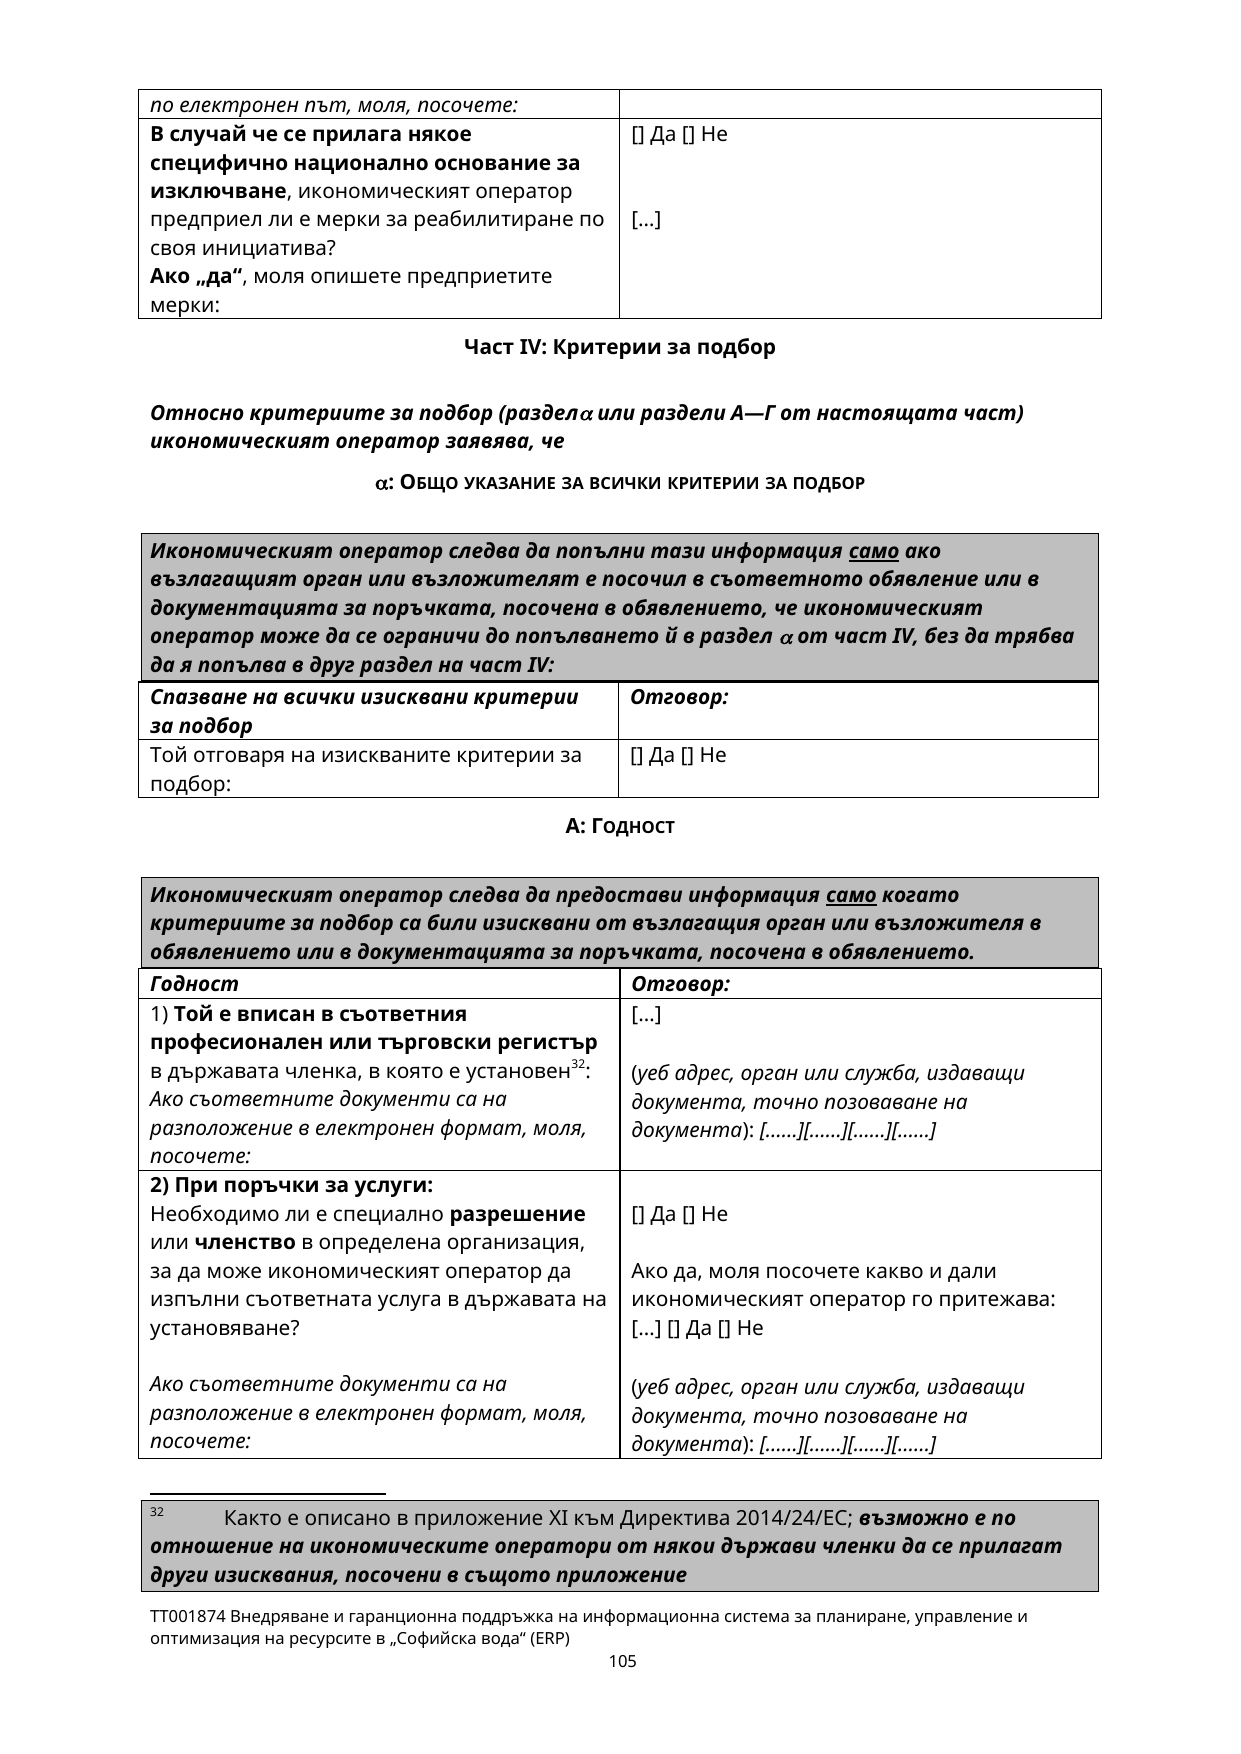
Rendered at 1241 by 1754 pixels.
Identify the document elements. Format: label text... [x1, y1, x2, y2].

title Част IV: Критерии за подбор [150, 332, 1090, 360]
table_cell […] (уеб адрес, орган или служба, издаващи документа, точно позоваване на документа): [……][……][……][……] [621, 999, 1101, 1169]
table_header Отговор: [619, 683, 1098, 739]
table_header Годност [139, 969, 619, 998]
title А: Годност [150, 811, 1090, 839]
text Икономическият оператор следва да предостави информация само когато критериите за подбор са били изисквани от възлагащия орган или възложителя в обявлението или в документацията за поръчката, посочена в обявлението. [142, 878, 1098, 967]
table_cell [] Да [] Не […] [620, 119, 1101, 318]
table_header Спазване на всички изисквани критерии за подбор [139, 683, 618, 739]
title : Общо указание за всички критерии за подбор [150, 467, 1090, 496]
table_cell В случай че се прилага някое специфично национално основание за изключване, икономическият оператор предприел ли е мерки за реабилитиране по своя инициатива? Ако „да“, моля опишете предприетите мерки: [139, 119, 619, 318]
text Икономическият оператор следва да попълни тази информация само ако възлагащият орган или възложителят е посочил в съответното обявление или в документацията за поръчката, посочена в обявлението, че икономическият оператор може да се ограничи до попълването й в раздел от част ІV, без да трябва да я попълва в друг раздел на част ІV: [142, 534, 1098, 680]
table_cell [620, 90, 1101, 118]
table_cell Той отговаря на изискваните критерии за подбор: [139, 740, 618, 797]
table_cell [] Да [] Не [619, 740, 1098, 797]
table_header Отговор: [621, 969, 1101, 998]
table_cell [139, 90, 619, 118]
table_cell 1) Той е вписан в съответния професионален или търговски регистър в държавата членка, в която е установен: Ако съответните документи са на разположение в електронен формат, моля, посочете: [139, 999, 619, 1169]
table_cell [] Да [] Не Ако да, моля посочете какво и дали икономическият оператор го притежава: […] [] Да [] Не (уеб адрес, орган или служба, издаващи документа, точно позоваване на документа): [……][……][……][……] [621, 1171, 1101, 1458]
table_cell 2) При поръчки за услуги: Необходимо ли е специално разрешение или членство в определена организация, за да може икономическият оператор да изпълни съответната услуга в държавата на установяване? Ако съответните документи са на разположение в електронен формат, моля, посочете: [139, 1171, 619, 1458]
text Относно критериите за подбор (раздел или раздели А—Г от настоящата част) икономическият оператор заявява, че [150, 398, 1090, 454]
